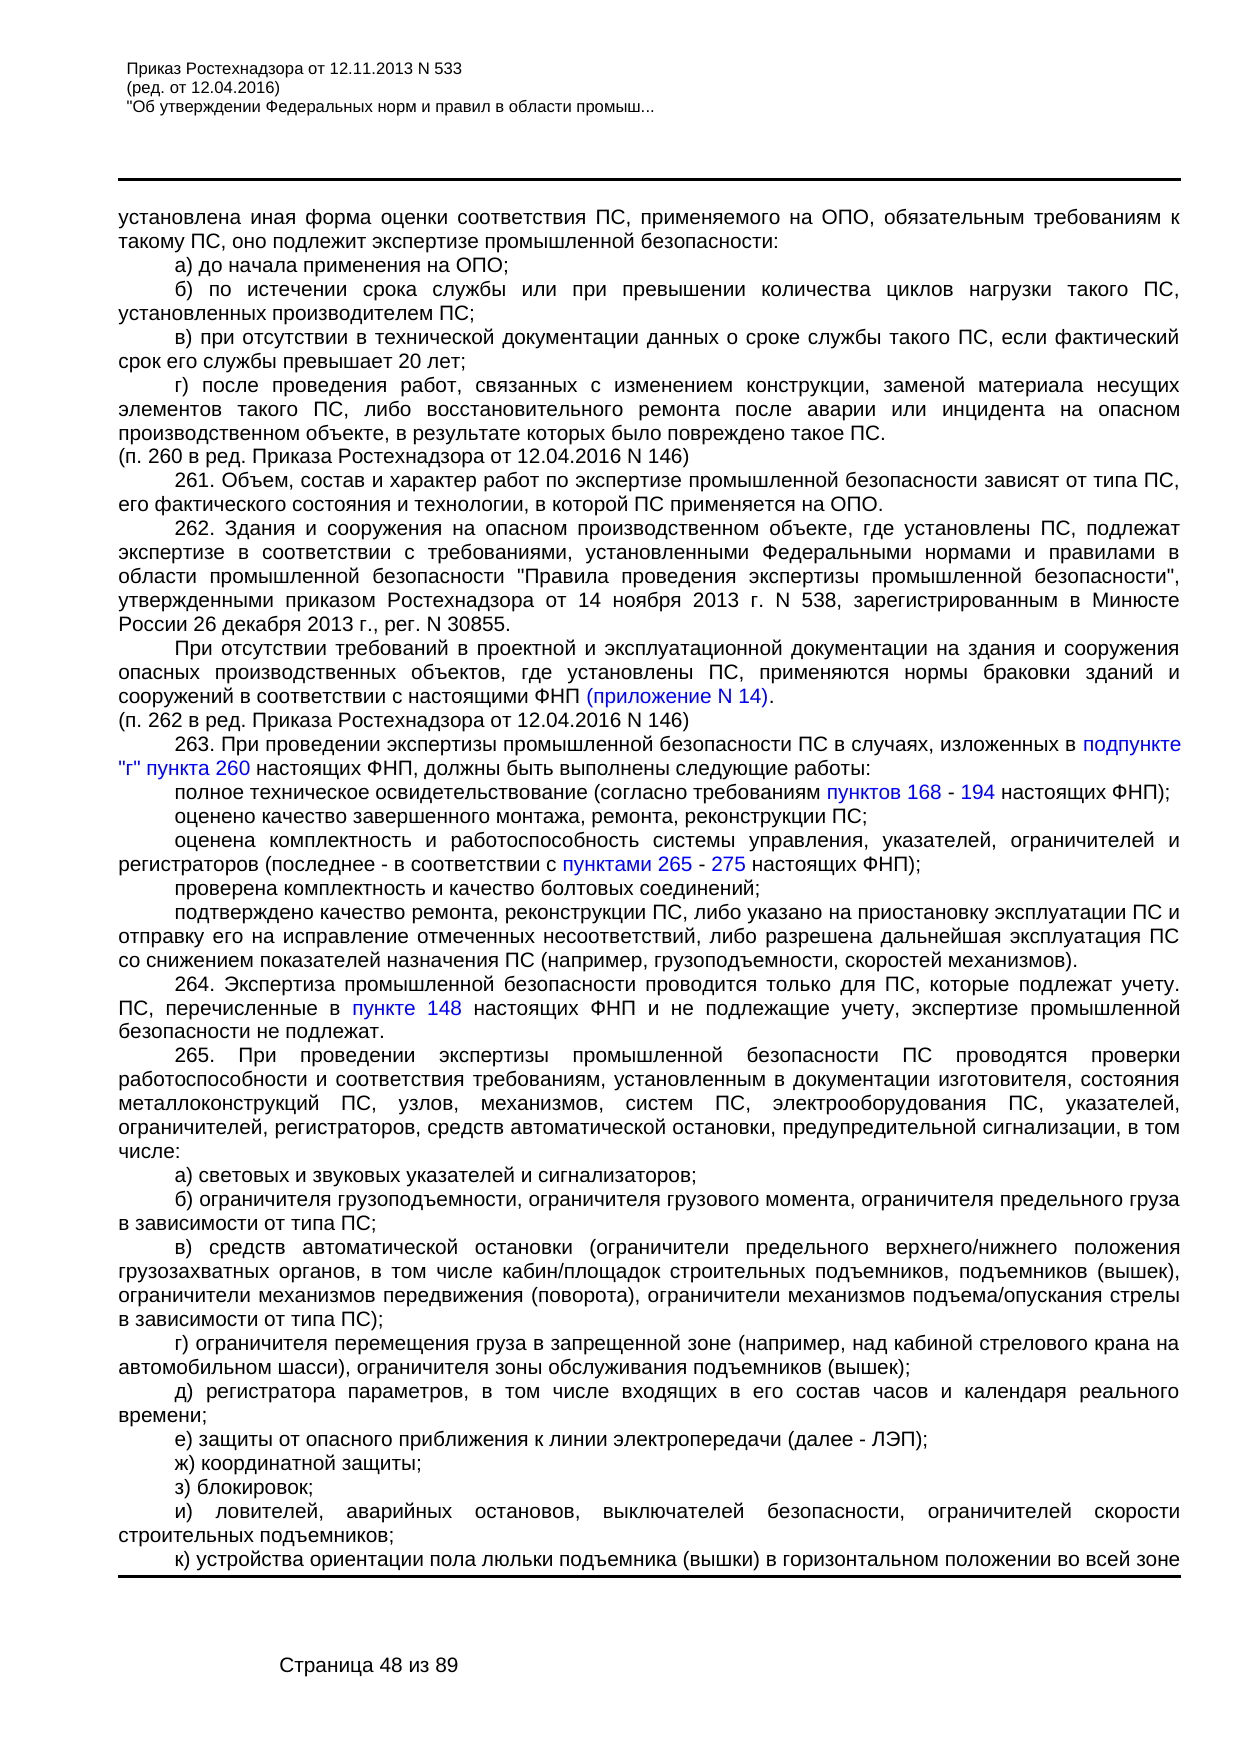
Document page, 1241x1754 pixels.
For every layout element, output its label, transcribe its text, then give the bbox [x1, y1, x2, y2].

text б) ограничителя грузоподъемности, ограничителя грузового момента, ограничителя предельного груза в зависимости от типа ПС; [118, 1187, 1181, 1235]
text (п. 262 в ред. Приказа Ростехнадзора от 12.04.2016 N 146) [118, 708, 1181, 732]
text а) до начала применения на ОПО; [118, 253, 1181, 277]
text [118, 205, 1181, 253]
text ж) координатной защиты; [118, 1451, 1181, 1474]
text и) ловителей, аварийных остановов, выключателей безопасности, ограничителей скорости строительных подъемников; [118, 1498, 1181, 1546]
text в) средств автоматической остановки (ограничители предельного верхнего/нижнего положения грузозахватных органов, в том числе кабин/площадок строительных подъемников, подъемников (вышек), ограничители механизмов передвижения (поворота), ограничители механизмов подъема/опускания стрелы в зависимости от типа ПС); [118, 1235, 1181, 1331]
text подтверждено качество ремонта, реконструкции ПС, либо указано на приостановку эксплуатации ПС и отправку его на исправление отмеченных несоответствий, либо разрешена дальнейшая эксплуатация ПС со снижением показателей назначения ПС (например, грузоподъемности, скоростей механизмов). [118, 899, 1181, 971]
text полное техническое освидетельствование (согласно требованиям пунктов 168 - 194 настоящих ФНП); [118, 780, 1181, 804]
text е) защиты от опасного приближения к линии электропередачи (далее - ЛЭП); [118, 1427, 1181, 1451]
text проверена комплектность и качество болтовых соединений; [118, 876, 1181, 899]
text з) блокировок; [118, 1474, 1181, 1498]
text При отсутствии требований в проектной и эксплуатационной документации на здания и сооружения опасных производственных объектов, где установлены ПС, применяются нормы браковки зданий и сооружений в соответствии с настоящими ФНП (приложение N 14). [118, 636, 1181, 708]
text 264. Экспертиза промышленной безопасности проводится только для ПС, которые подлежат учету. ПС, перечисленные в пункте 148 настоящих ФНП и не подлежащие учету, экспертизе промышленной безопасности не подлежат. [118, 971, 1181, 1043]
text 263. При проведении экспертизы промышленной безопасности ПС в случаях, изложенных в подпункте "г" пункта 260 настоящих ФНП, должны быть выполнены следующие работы: [118, 732, 1181, 780]
text оценена комплектность и работоспособность системы управления, указателей, ограничителей и регистраторов (последнее - в соответствии с пунктами 265 - 275 настоящих ФНП); [118, 828, 1181, 876]
text в) при отсутствии в технической документации данных о сроке службы такого ПС, если фактический срок его службы превышает 20 лет; [118, 324, 1181, 372]
text б) по истечении срока службы или при превышении количества циклов нагрузки такого ПС, установленных производителем ПС; [118, 277, 1181, 324]
text 265. При проведении экспертизы промышленной безопасности ПС проводятся проверки работоспособности и соответствия требованиям, установленным в документации изготовителя, состояния металлоконструкций ПС, узлов, механизмов, систем ПС, электрооборудования ПС, указателей, ограничителей, регистраторов, средств автоматической остановки, предупредительной сигнализации, в том числе: [118, 1043, 1181, 1163]
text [118, 1546, 1181, 1570]
text 261. Объем, состав и характер работ по экспертизе промышленной безопасности зависят от типа ПС, его фактического состояния и технологии, в которой ПС применяется на ОПО. [118, 468, 1181, 516]
text (п. 260 в ред. Приказа Ростехнадзора от 12.04.2016 N 146) [118, 444, 1181, 468]
text а) световых и звуковых указателей и сигнализаторов; [118, 1163, 1181, 1187]
text оценено качество завершенного монтажа, ремонта, реконструкции ПС; [118, 804, 1181, 828]
text г) ограничителя перемещения груза в запрещенной зоне (например, над кабиной стрелового крана на автомобильном шасси), ограничителя зоны обслуживания подъемников (вышек); [118, 1331, 1181, 1379]
text 262. Здания и сооружения на опасном производственном объекте, где установлены ПС, подлежат экспертизе в соответствии с требованиями, установленными Федеральными нормами и правилами в области промышленной безопасности "Правила проведения экспертизы промышленной безопасности", утвержденными приказом Ростехнадзора от 14 ноября 2013 г. N 538, зарегистрированным в Минюсте России 26 декабря 2013 г., рег. N 30855. [118, 516, 1181, 636]
text г) после проведения работ, связанных с изменением конструкции, заменой материала несущих элементов такого ПС, либо восстановительного ремонта после аварии или инцидента на опасном производственном объекте, в результате которых было повреждено такое ПС. [118, 372, 1181, 444]
text д) регистратора параметров, в том числе входящих в его состав часов и календаря реального времени; [118, 1379, 1181, 1427]
